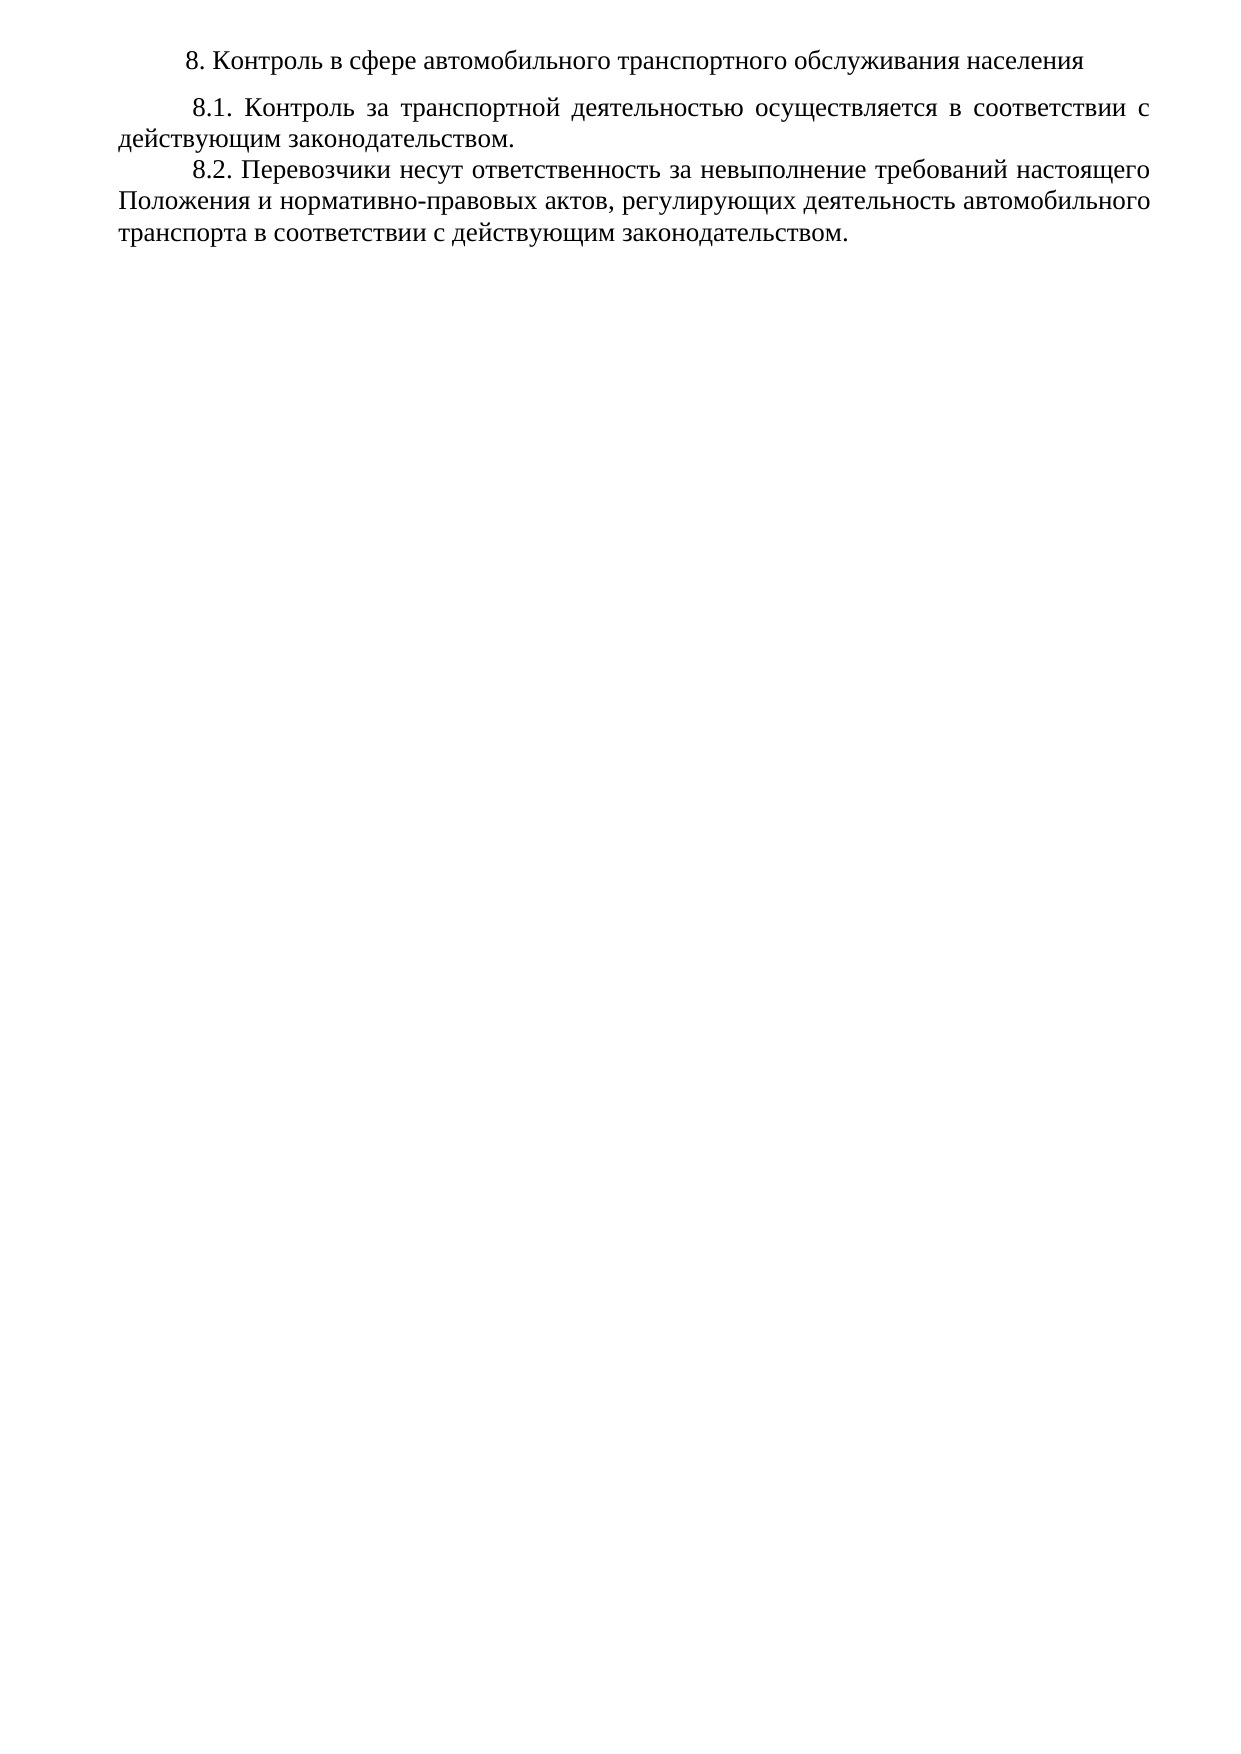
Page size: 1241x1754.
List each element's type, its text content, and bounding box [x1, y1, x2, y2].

text 8.2. Перевозчики несут ответственность за невыполнение требований настоящего Положения и нормативно-правовых актов, регулирующих деятельность автомобильного транспорта в соответствии с действующим законодательством. [118, 153, 1152, 247]
text 8.1. Контроль за транспортной деятельностью осуществляется в соответствии с действующим законодательством. [118, 91, 1152, 153]
text 8. Контроль в сфере автомобильного транспортного обслуживания населения [118, 44, 1152, 76]
